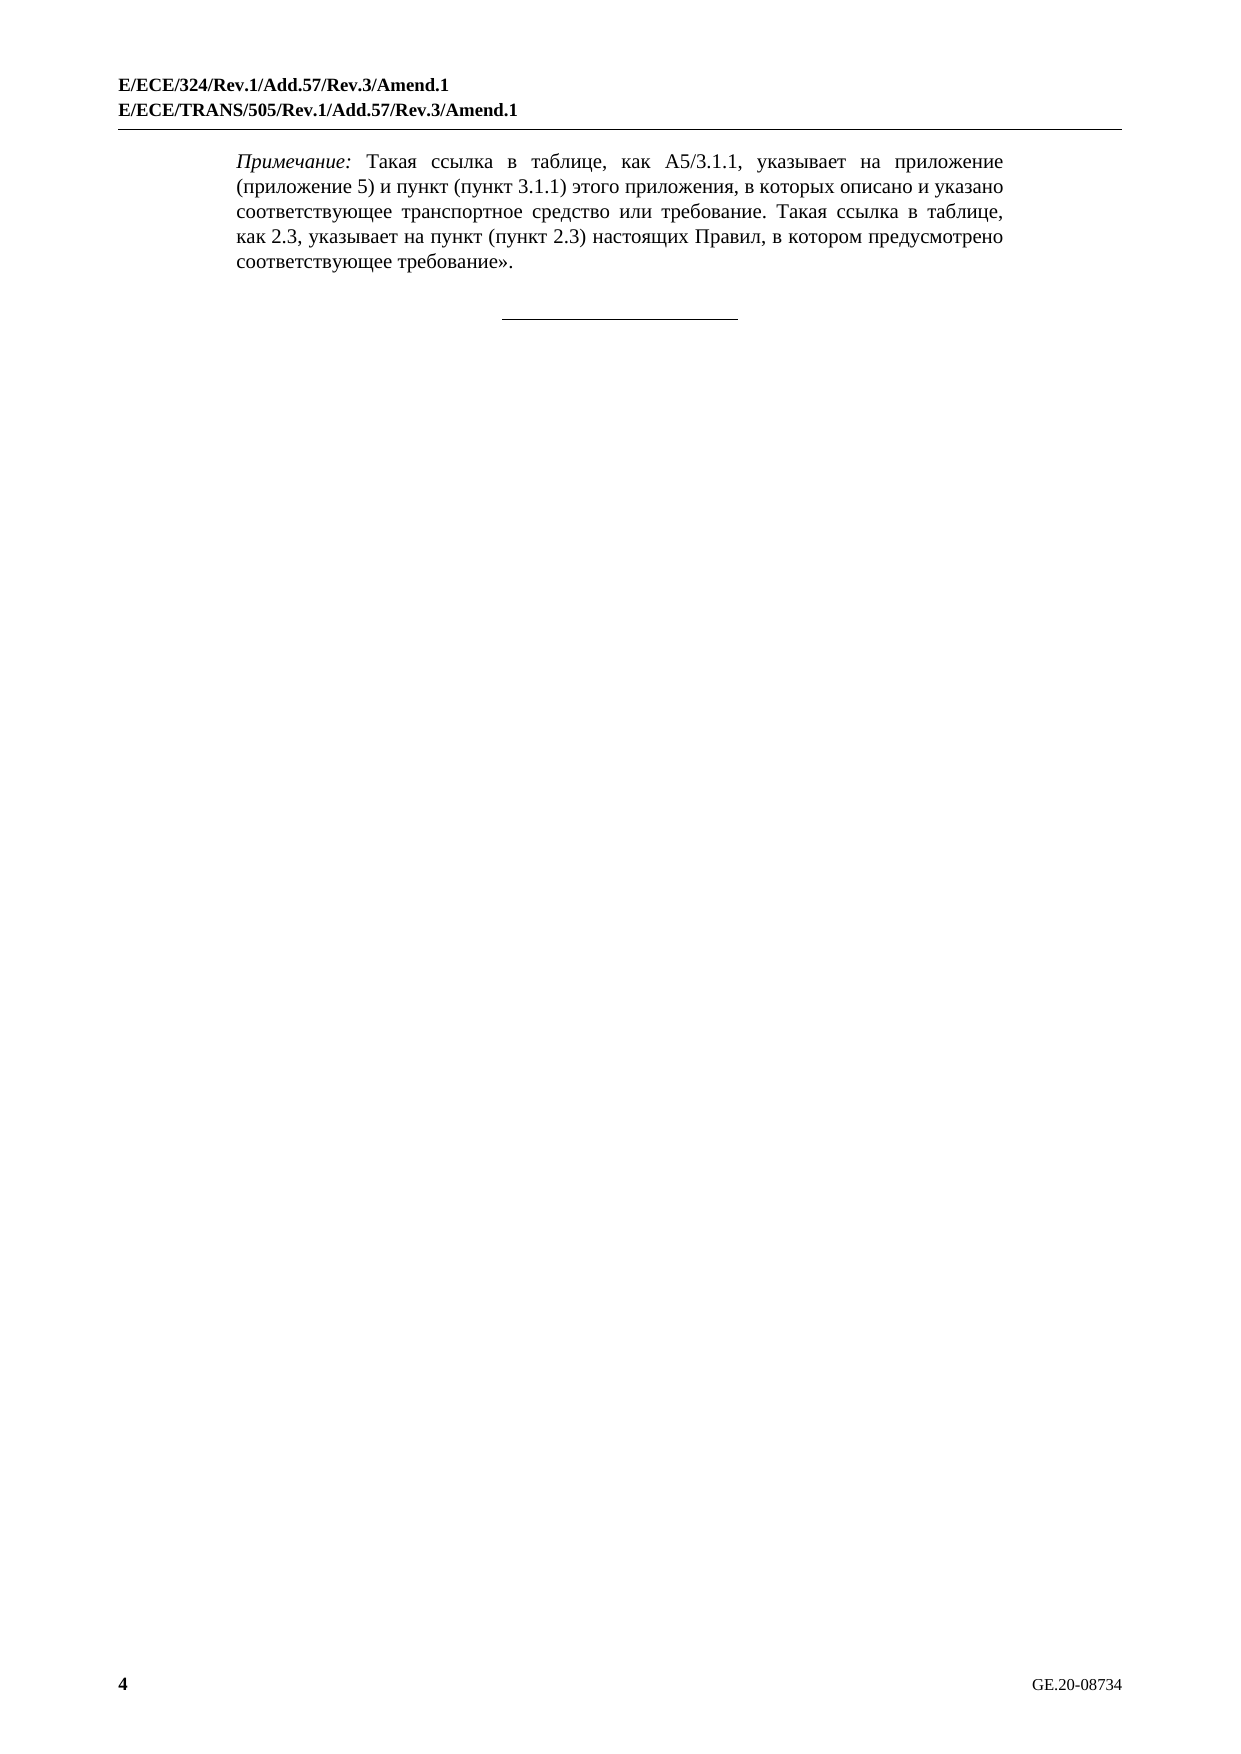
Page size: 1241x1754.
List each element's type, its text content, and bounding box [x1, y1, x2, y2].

text Примечание: Такая ссылка в таблице, как A5/3.1.1, указывает на приложение (приложение 5) и пункт (пункт 3.1.1) этого приложения, в которых описано и указано соответствующее транспортное средство или требование. Такая ссылка в таблице, как 2.3, указывает на пункт (пункт 2.3) настоящих Правил, в котором предусмотрено соответствующее требование». [236, 148, 1004, 273]
